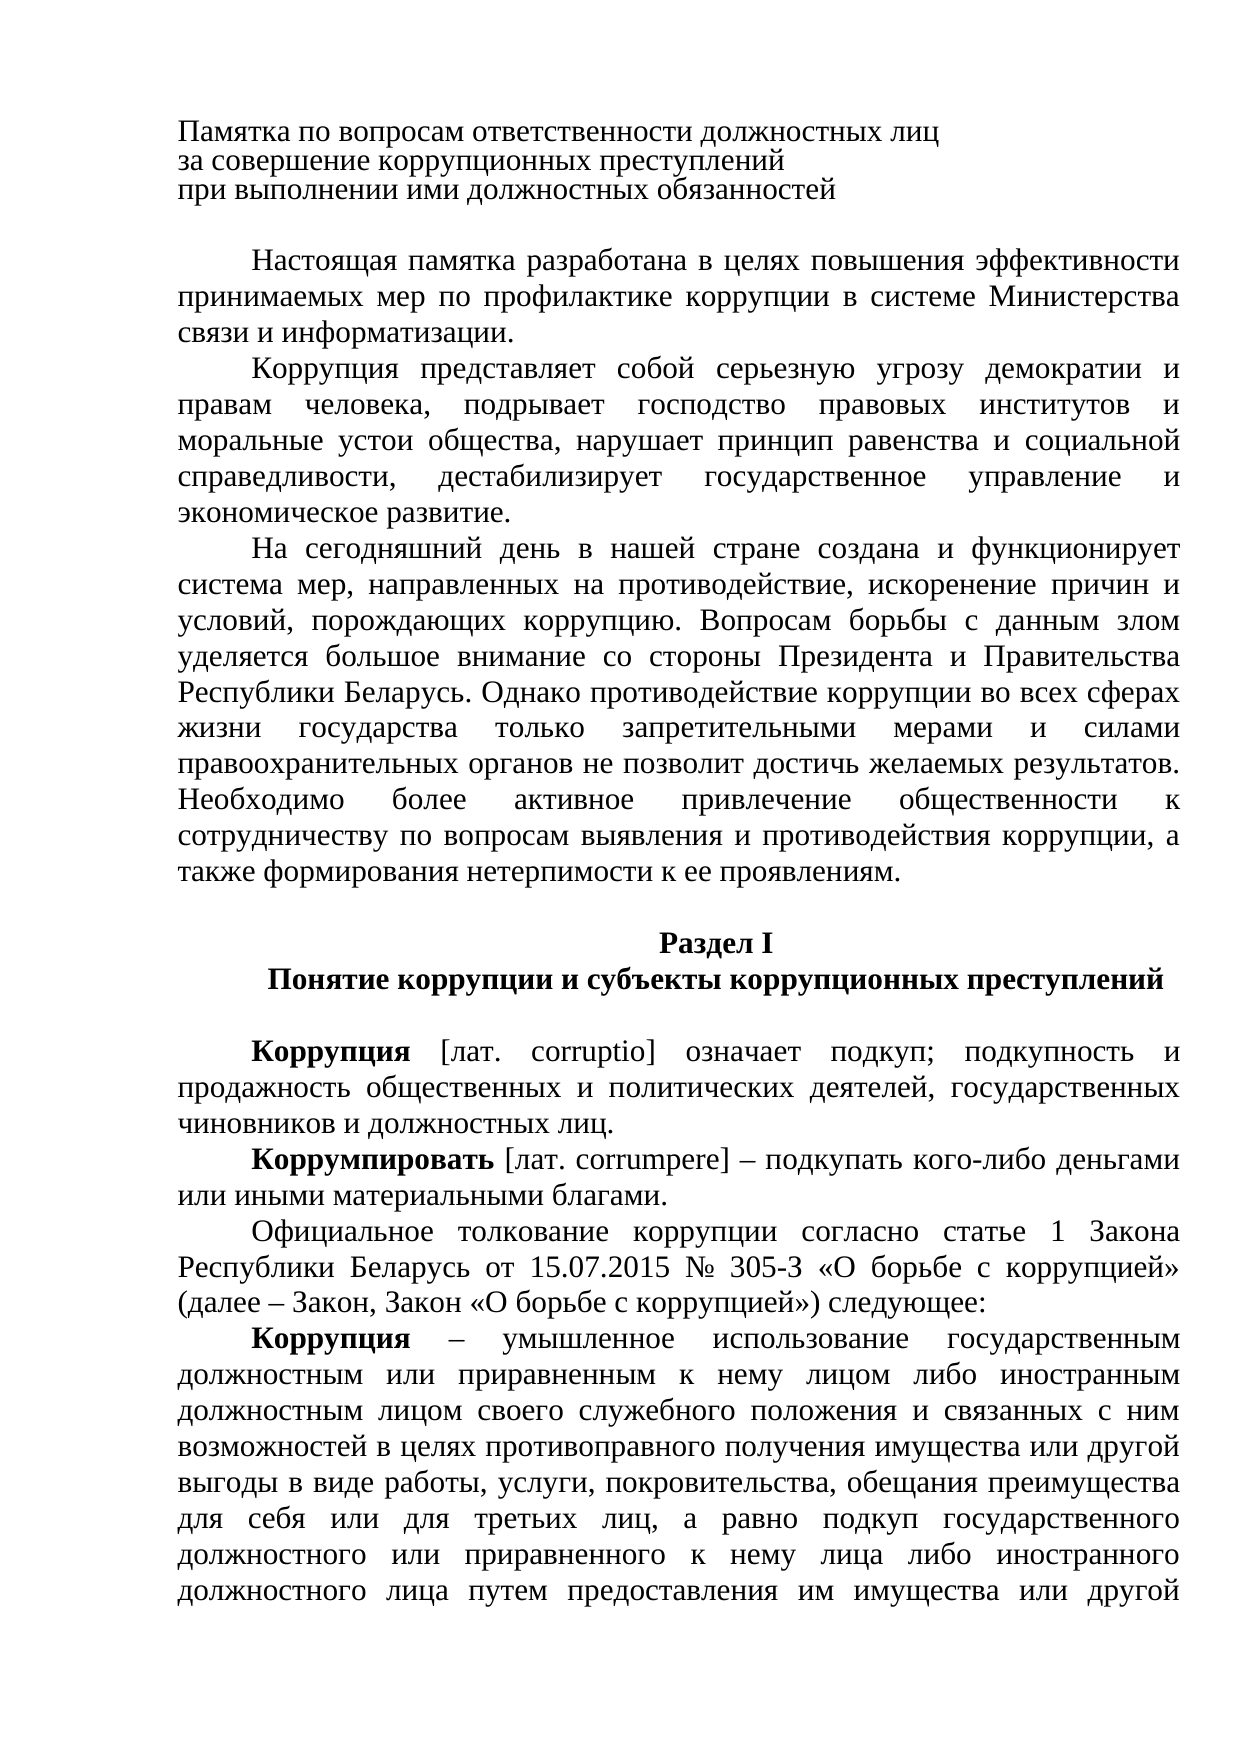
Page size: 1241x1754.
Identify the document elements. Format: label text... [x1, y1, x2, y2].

text Коррумпировать [лат. corrumpere] – подкупать кого-либо деньгами или иными материальными благами. [177, 1140, 1181, 1212]
text Раздел I [177, 924, 1181, 960]
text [177, 1320, 1181, 1607]
text Коррупция представляет собой серьезную угрозу демократии и правам человека, подрывает господство правовых институтов и моральные устои общества, нарушает принцип равенства и социальной справедливости, дестабилизирует государственное управление и экономическое развитие. [177, 349, 1181, 529]
list Памятка по вопросам ответственности должностных лиц [177, 118, 1181, 147]
list при выполнении ими должностных обязанностей [177, 176, 1181, 206]
text Понятие коррупции и субъекты коррупционных преступлений [177, 960, 1181, 996]
text Настоящая памятка разработана в целях повышения эффективности принимаемых мер по профилактике коррупции в системе Министерства связи и информатизации. [177, 242, 1181, 349]
text Официальное толкование коррупции согласно статье 1 Закона Республики Беларусь от 15.07.2015 № 305-З «О борьбе с коррупцией» (далее – Закон, Закон «О борьбе с коррупцией») следующее: [177, 1212, 1181, 1320]
text На сегодняшний день в нашей стране создана и функционирует система мер, направленных на противодействие, искоренение причин и условий, порождающих коррупцию. Вопросам борьбы с данным злом уделяется большое внимание со стороны Президента и Правительства Республики Беларусь. Однако противодействие коррупции во всех сферах жизни государства только запретительными мерами и силами правоохранительных органов не позволит достичь желаемых результатов. Необходимо более активное привлечение общественности к сотрудничеству по вопросам выявления и противодействия коррупции, а также формирования нетерпимости к ее проявлениям. [177, 529, 1181, 888]
list за совершение коррупционных преступлений [177, 147, 1181, 176]
text Коррупция [лат. corruptio] означает подкуп; подкупность и продажность общественных и политических деятелей, государственных чиновников и должностных лиц. [177, 1032, 1181, 1140]
